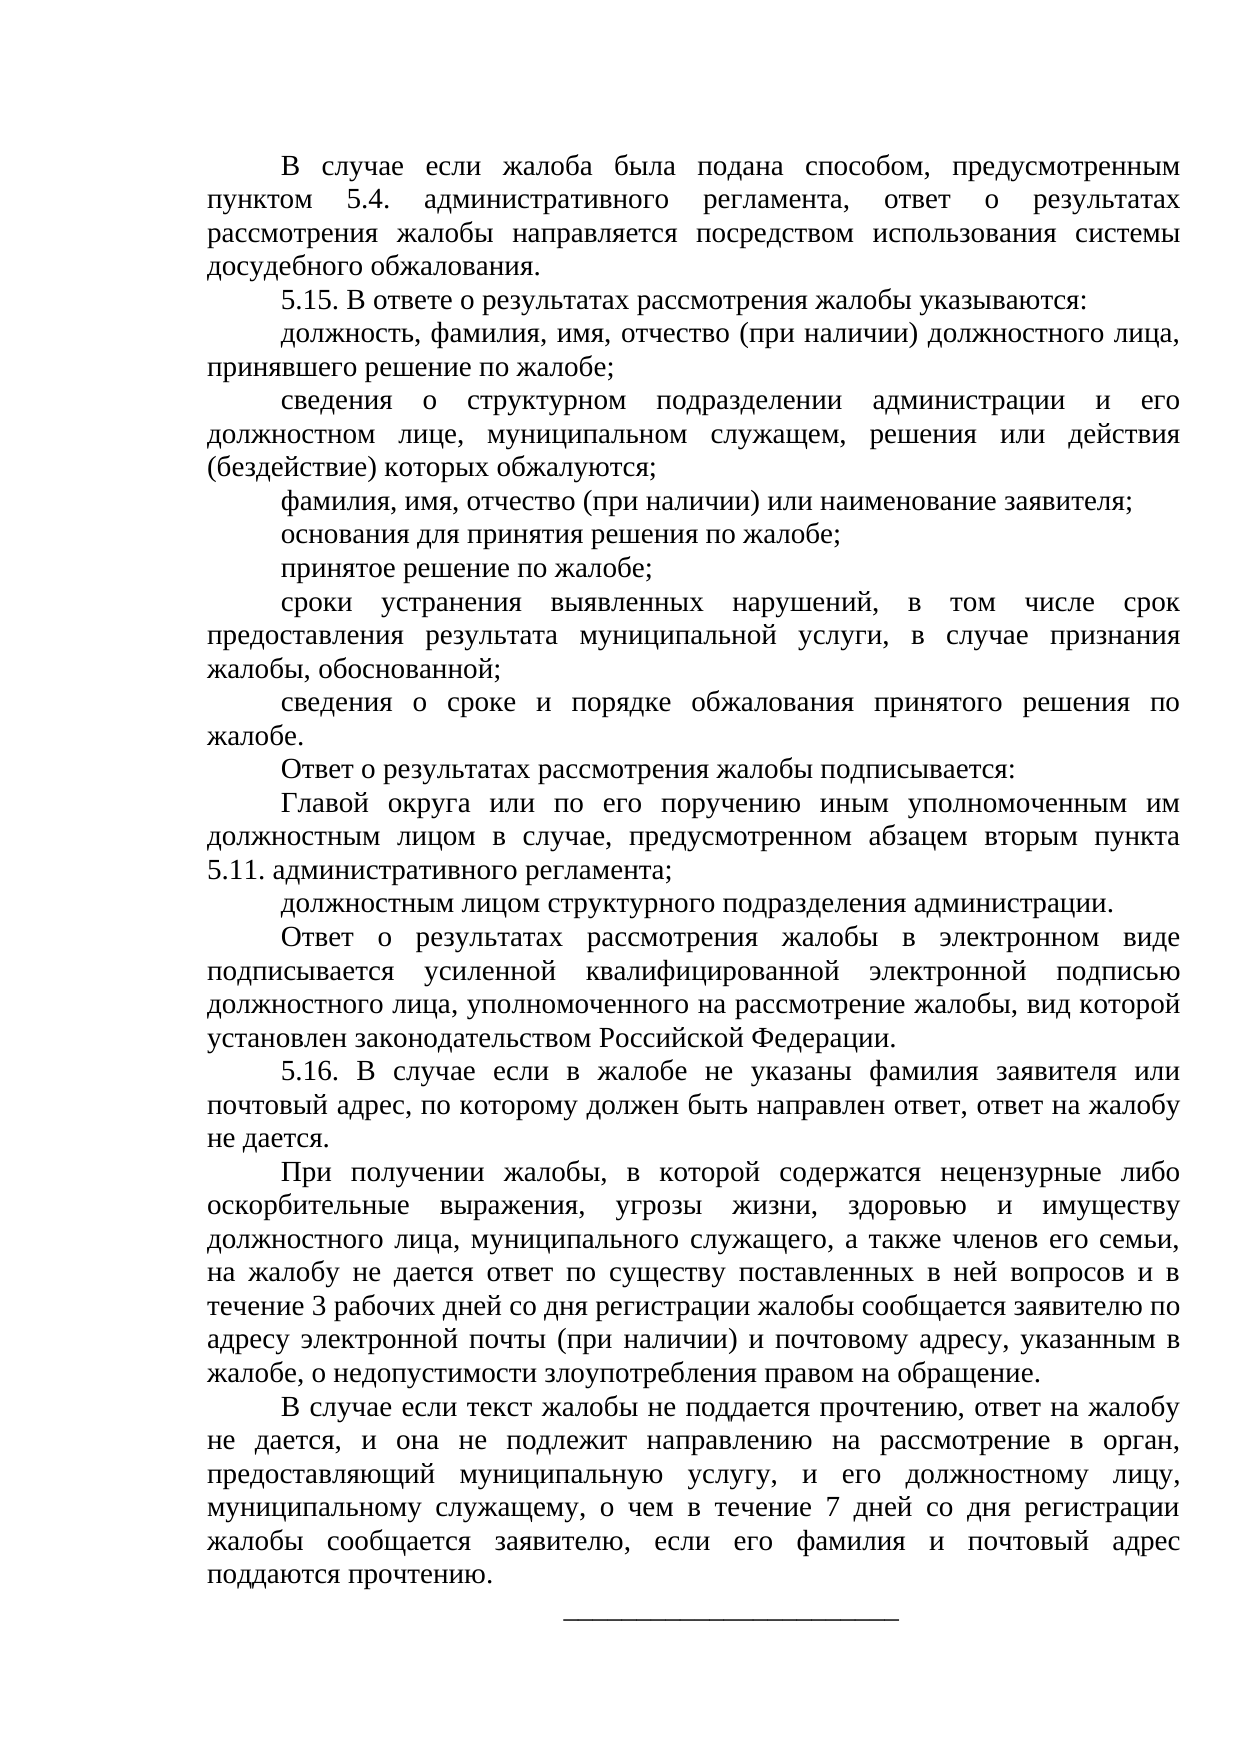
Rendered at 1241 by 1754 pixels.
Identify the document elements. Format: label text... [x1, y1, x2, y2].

text Ответ о результатах рассмотрения жалобы подписывается: [207, 751, 1181, 785]
text 5.16. В случае если в жалобе не указаны фамилия заявителя или почтовый адрес, по которому должен быть направлен ответ, ответ на жалобу не дается. [207, 1053, 1181, 1154]
text должностным лицом структурного подразделения администрации. [207, 886, 1181, 919]
text 5.15. В ответе о результатах рассмотрения жалобы указываются: [207, 282, 1181, 315]
text сведения о структурном подразделении администрации и его должностном лице, муниципальном служащем, решения или действия (бездействие) которых обжалуются; [207, 382, 1181, 483]
text сроки устранения выявленных нарушений, в том числе срок предоставления результата муниципальной услуги, в случае признания жалобы, обоснованной; [207, 584, 1181, 684]
text фамилия, имя, отчество (при наличии) или наименование заявителя; [207, 483, 1181, 517]
text сведения о сроке и порядке обжалования принятого решения по жалобе. [207, 684, 1181, 751]
text В случае если жалоба была подана способом, предусмотренным пунктом 5.4. административного регламента, ответ о результатах рассмотрения жалобы направляется посредством использования системы досудебного обжалования. [207, 148, 1181, 282]
text В случае если текст жалобы не поддается прочтению, ответ на жалобу не дается, и она не подлежит направлению на рассмотрение в орган, предоставляющий муниципальную услугу, и его должностному лицу, муниципальному служащему, о чем в течение 7 дней со дня регистрации жалобы сообщается заявителю, если его фамилия и почтовый адрес поддаются прочтению. [207, 1389, 1181, 1590]
text принятое решение по жалобе; [207, 550, 1181, 584]
text должность, фамилия, имя, отчество (при наличии) должностного лица, принявшего решение по жалобе; [207, 315, 1181, 382]
text Ответ о результатах рассмотрения жалобы в электронном виде подписывается усиленной квалифицированной электронной подписью должностного лица, уполномоченного на рассмотрение жалобы, вид которой установлен законодательством Российской Федерации. [207, 919, 1181, 1053]
text _______________________ [207, 1590, 1181, 1623]
text Главой округа или по его поручению иным уполномоченным им должностным лицом в случае, предусмотренном абзацем вторым пункта 5.11. административного регламента; [207, 785, 1181, 886]
text основания для принятия решения по жалобе; [207, 517, 1181, 550]
text При получении жалобы, в которой содержатся нецензурные либо оскорбительные выражения, угрозы жизни, здоровью и имуществу должностного лица, муниципального служащего, а также членов его семьи, на жалобу не дается ответ по существу поставленных в ней вопросов и в течение 3 рабочих дней со дня регистрации жалобы сообщается заявителю по адресу электронной почты (при наличии) и почтовому адресу, указанным в жалобе, о недопустимости злоупотребления правом на обращение. [207, 1154, 1181, 1389]
